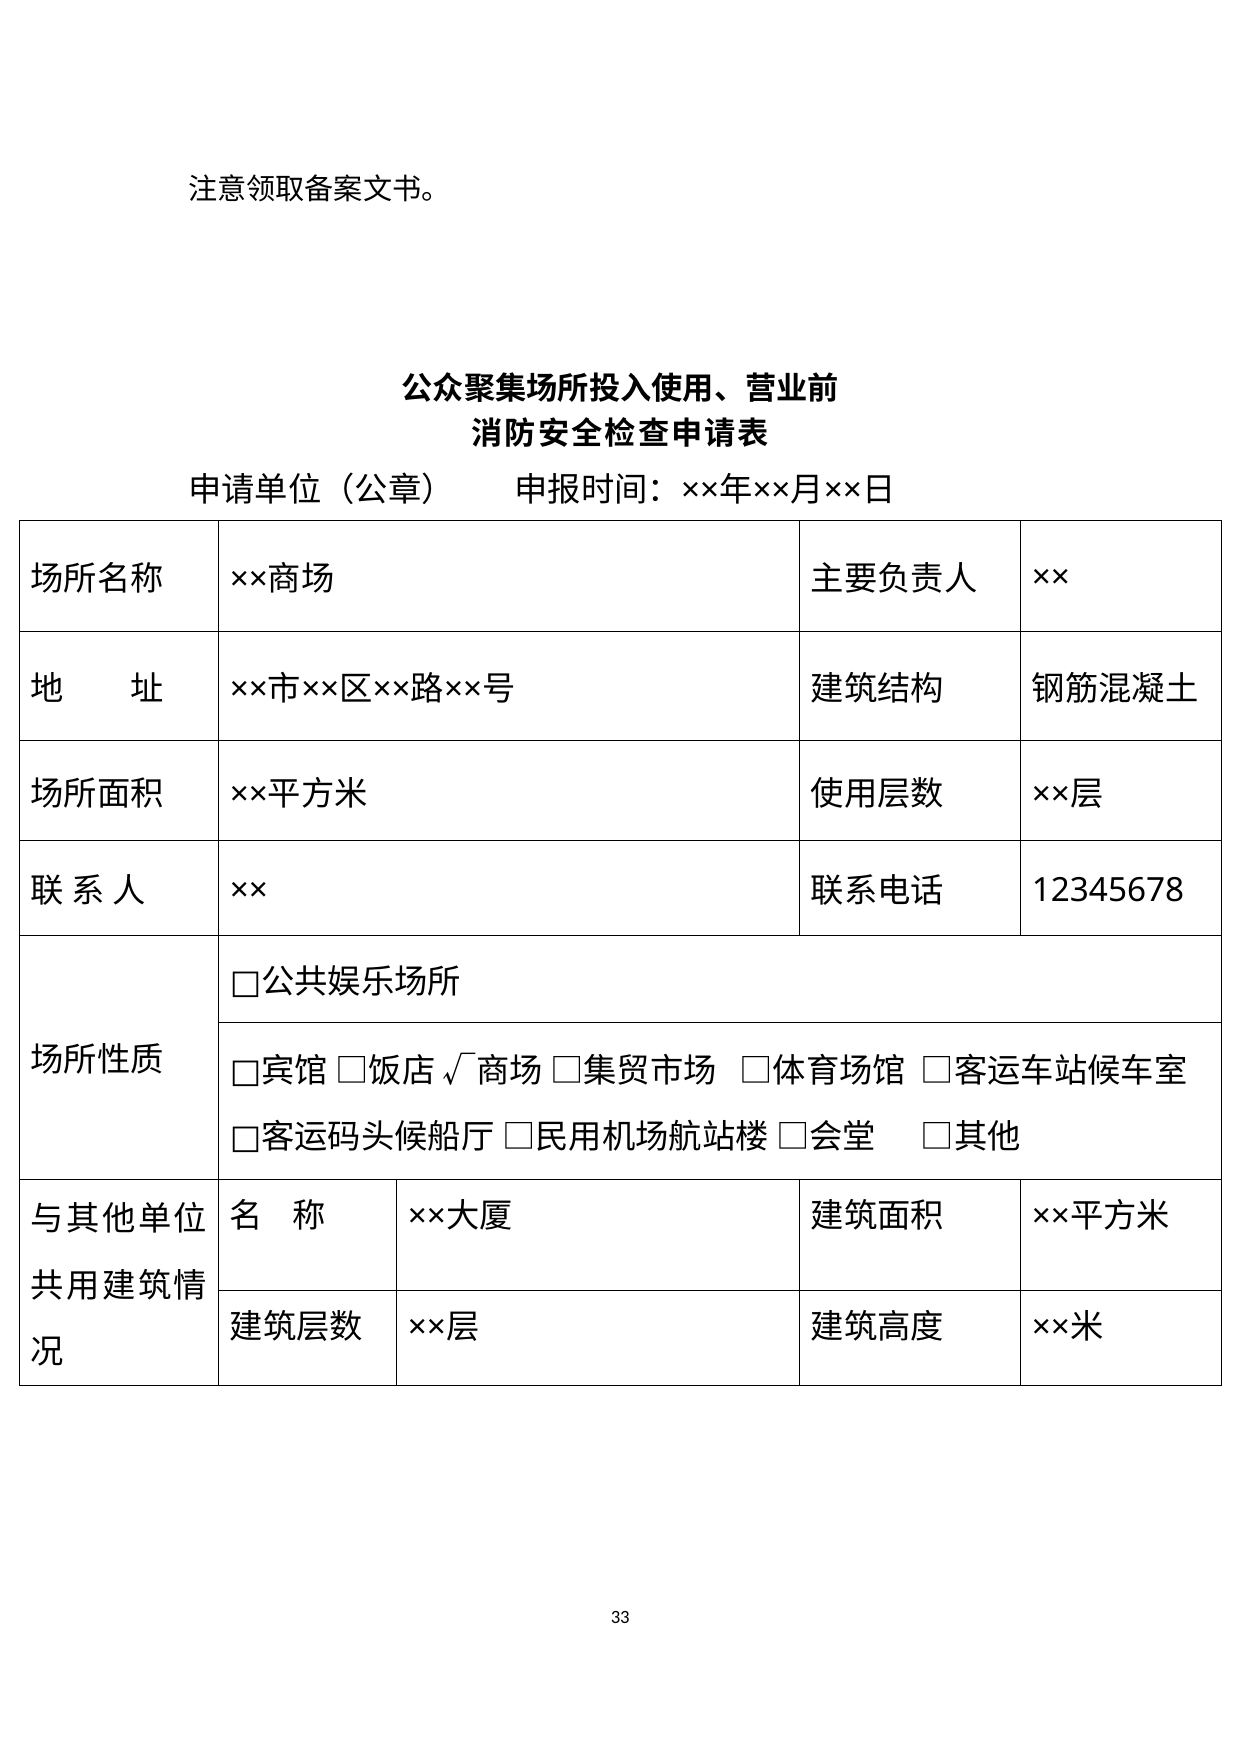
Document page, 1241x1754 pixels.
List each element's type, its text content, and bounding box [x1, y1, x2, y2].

table_cell 联 系 人 [20, 841, 218, 935]
table_cell 与其他单位共用建筑情况 [20, 1180, 218, 1385]
table_cell ×× [219, 841, 799, 935]
table_cell ××层 [1021, 741, 1221, 840]
table_cell ××米 [1021, 1291, 1221, 1385]
table_cell 钢筋混凝土 [1021, 632, 1221, 740]
table_cell ××市××区××路××号 [219, 632, 799, 740]
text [188, 162, 1052, 208]
table_cell □公共娱乐场所 [219, 936, 1221, 1022]
table_cell 建筑高度 [800, 1291, 1020, 1385]
table_cell 场所面积 [20, 741, 218, 840]
table_cell □宾馆 □饭店 √商场 □集贸市场 □体育场馆 □客运车站候车室 □客运码头候船厅 □民用机场航站楼 □会堂 □其他 [219, 1023, 1221, 1179]
table_cell 12345678 [1021, 841, 1221, 935]
text 消防安全检查申请表 [188, 408, 1052, 454]
table_cell 场所性质 [20, 936, 218, 1179]
table_cell 地 址 [20, 632, 218, 740]
table_cell ××层 [397, 1291, 799, 1385]
table_cell ××平方米 [1021, 1180, 1221, 1290]
text 公众聚集场所投入使用、营业前 [188, 363, 1052, 408]
table_cell 建筑结构 [800, 632, 1020, 740]
table_cell 名 称 [219, 1180, 396, 1290]
table_header ××商场 [219, 521, 799, 631]
table_cell 建筑面积 [800, 1180, 1020, 1290]
table_cell ××平方米 [219, 741, 799, 840]
table_cell ××大厦 [397, 1180, 799, 1290]
table_header ×× [1021, 521, 1221, 631]
table_cell 联系电话 [800, 841, 1020, 935]
text 申请单位（公章） 申报时间：××年××月××日 [188, 454, 1052, 520]
table_cell 建筑层数 [219, 1291, 396, 1385]
table_cell 使用层数 [800, 741, 1020, 840]
table_header 主要负责人 [800, 521, 1020, 631]
table_header 场所名称 [20, 521, 218, 631]
